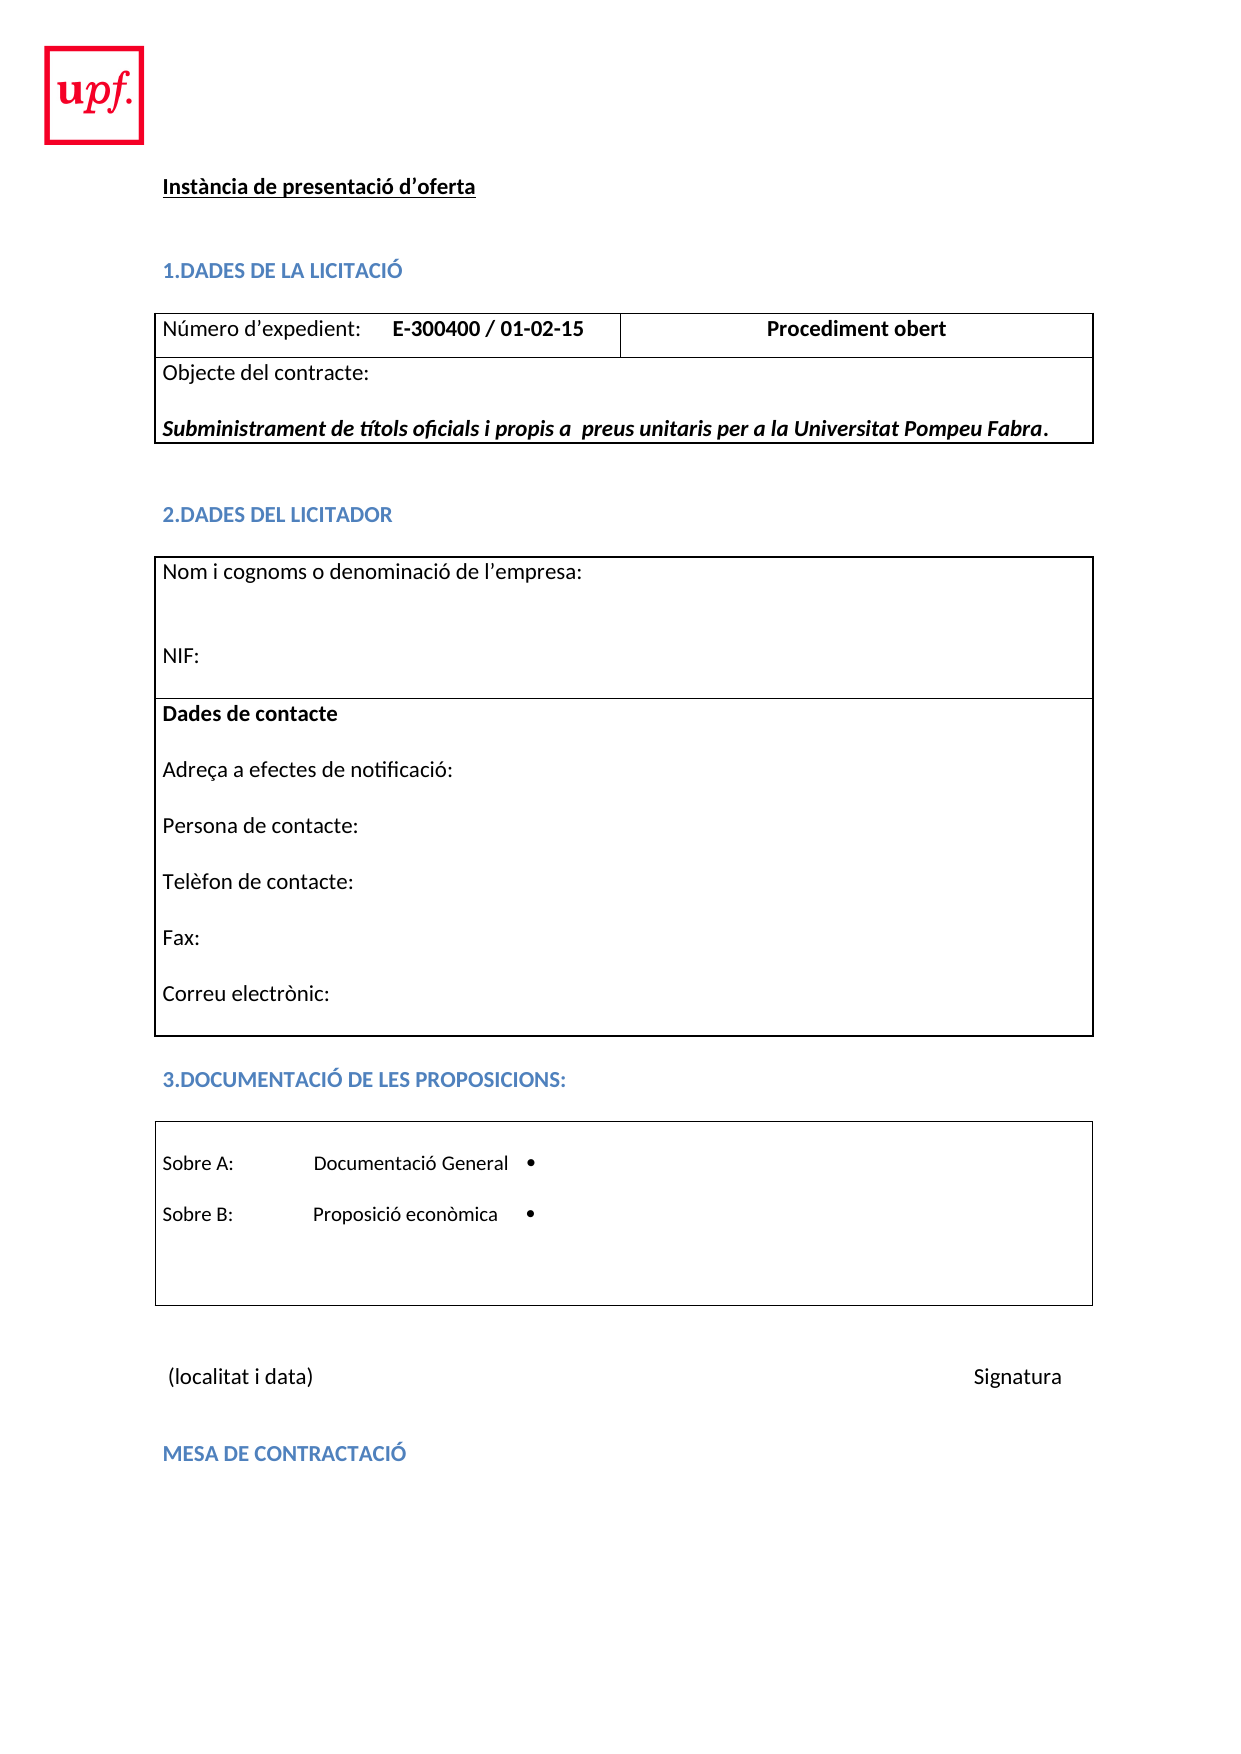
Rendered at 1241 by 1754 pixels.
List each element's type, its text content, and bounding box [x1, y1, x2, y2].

text 3.DOCUMENTACIÓ DE LES PROPOSICIONS: [162, 1065, 1111, 1093]
table_cell Objecte del contracte: Subministrament de títols oficials i propis a preus unitaris per a la Universitat Pompeu Fabra. [156, 358, 1092, 442]
text (localitat i data) Signatura [162, 1362, 1240, 1390]
table_header Sobre A: Documentació general Sobre B: Proposició econòmica [156, 1122, 1092, 1305]
table_header Procediment obert [621, 314, 1092, 357]
text 1.DADES DE LA LICITACIÓ [162, 256, 1111, 284]
text Instància de presentació d’oferta [162, 172, 1078, 200]
table_cell Dades de contacte Adreça a efectes de notificació: Persona de contacte: Telèfon de contacte: Fax: Correu electrònic: [156, 699, 1092, 1035]
picture [44, 44, 145, 145]
text MESA DE CONTRACTACIÓ [162, 1439, 1078, 1467]
table_header Nom i cognoms o denominació de l’empresa: NIF: [156, 558, 1092, 698]
table_header Número d’expedient: E-300400 / 01-02-15 [156, 314, 620, 357]
text 2.DADES DEL LICITADOR [162, 500, 1111, 528]
